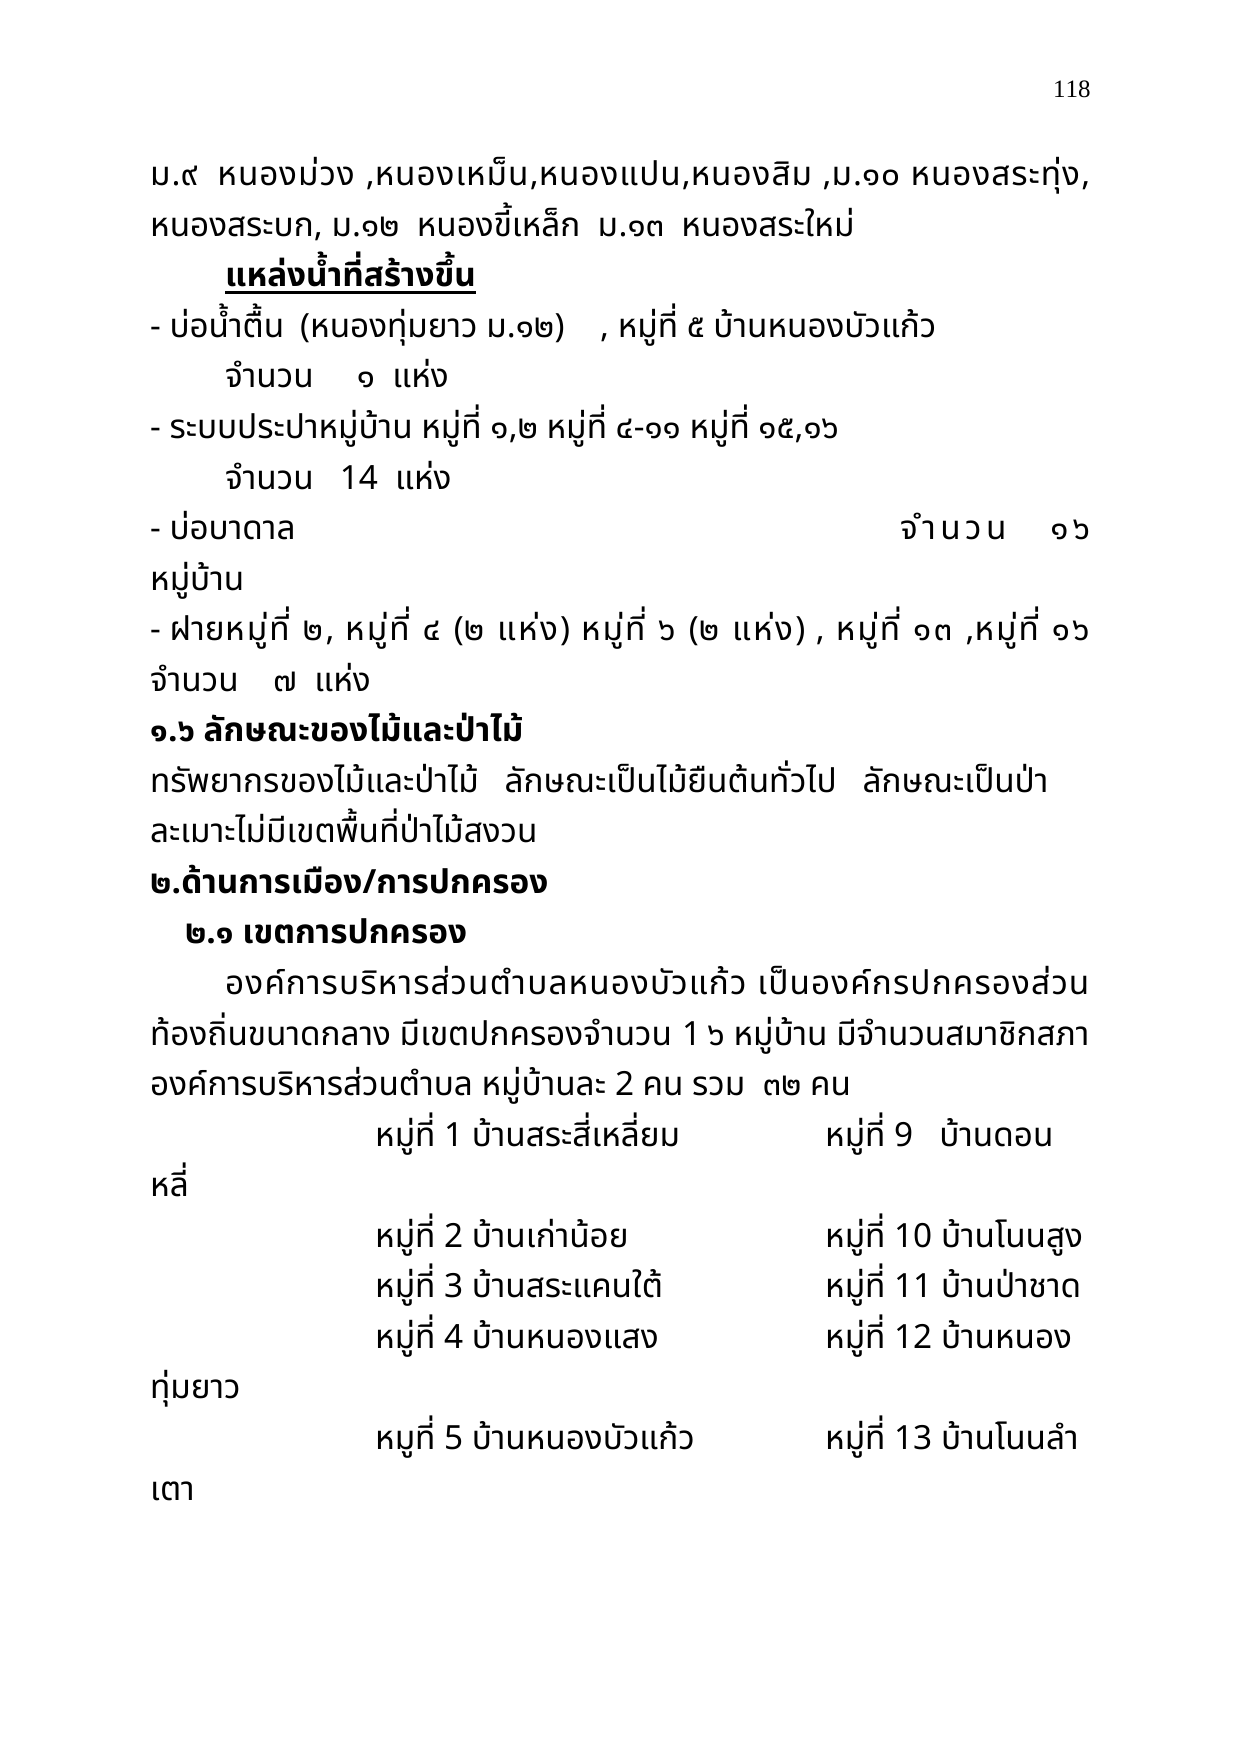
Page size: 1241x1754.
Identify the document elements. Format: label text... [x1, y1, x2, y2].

text - บ่อบาดาล จำนวน ๑๖ หมู่บ้าน [150, 504, 1090, 605]
text แหล่งน้ำที่สร้างขึ้น [150, 251, 1090, 302]
text องค์การบริหารส่วนตำบลหนองบัวแก้ว เป็นองค์กรปกครองส่วนท้องถิ่นขนาดกลาง มีเขตปกครองจำนวน 1๖ หมู่บ้าน มีจำนวนสมาชิกสภาองค์การบริหารส่วนตำบล หมู่บ้านละ 2 คน รวม ๓๒ คน [150, 959, 1090, 1111]
text - บ่อน้ำตื้น (หนองทุ่มยาว ม.๑๒) , หมู่ที่ ๕ บ้านหนองบัวแก้ว จำนวน ๑ แห่ง [150, 302, 1090, 403]
text หมู่ที่ 4 บ้านหนองแสง หมู่ที่ 12 บ้านหนองทุ่มยาว [150, 1313, 1090, 1414]
text หมู่ที่ 2 บ้านเก่าน้อย หมู่ที่ 10 บ้านโนนสูง [150, 1212, 1090, 1262]
text หมูที่ 5 บ้านหนองบัวแก้ว หมู่ที่ 13 บ้านโนนลำเตา [150, 1414, 1090, 1515]
text ๒.๑ เขตการปกครอง [150, 908, 1090, 959]
text - ระบบประปาหมู่บ้าน หมู่ที่ ๑,๒ หมู่ที่ ๔-๑๑ หมู่ที่ ๑๕,๑๖ จำนวน 14 แห่ง [150, 403, 1090, 504]
text ม.๙ หนองม่วง ,หนองเหม็น,หนองแปน,หนองสิม ,ม.๑๐ หนองสระทุ่ง, หนองสระบก, ม.๑๒ หนองขี้เหล็ก ม.๑๓ หนองสระใหม่ [150, 150, 1090, 251]
text ทรัพยากรของไม้และป่าไม้ ลักษณะเป็นไม้ยืนต้นทั่วไป ลักษณะเป็นป่าละเมาะไม่มีเขตพื้นที่ป่าไม้สงวน [150, 757, 1090, 858]
text - ฝาย หมู่ที่ ๒, หมู่ที่ ๔ (๒ แห่ง) หมู่ที่ ๖ (๒ แห่ง) , หมู่ที่ ๑๓ ,หมู่ที่ ๑๖ จำนวน ๗ แห่ง [150, 605, 1090, 706]
text ๑.๖ ลักษณะของไม้และป่าไม้ [150, 706, 1090, 757]
text ๒.ด้านการเมือง/การปกครอง [150, 858, 1090, 908]
text หมู่ที่ 3 บ้านสระแคนใต้ หมู่ที่ 11 บ้านป่าชาด [150, 1262, 1090, 1313]
text หมู่ที่ 1 บ้านสระสี่เหลี่ยม หมู่ที่ 9 บ้านดอนหลี่ [150, 1111, 1090, 1212]
